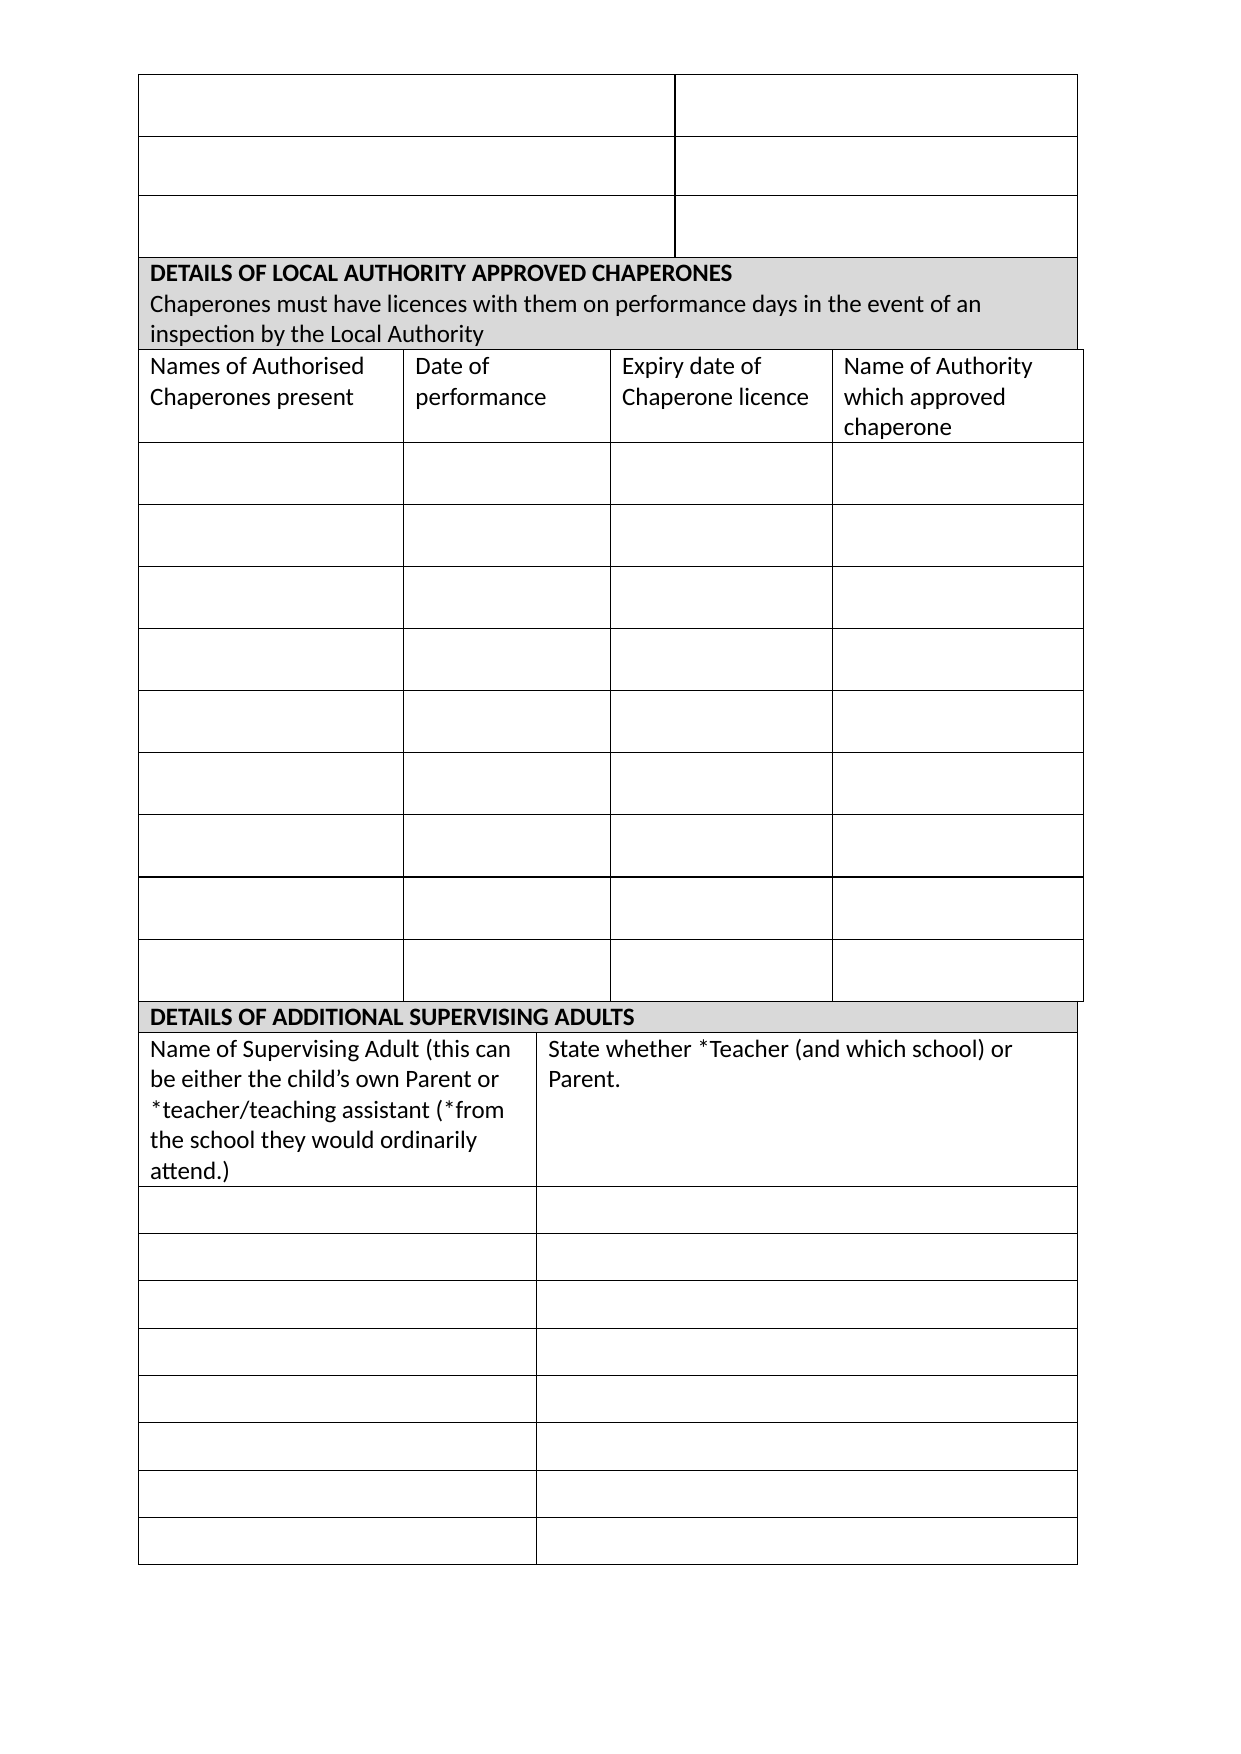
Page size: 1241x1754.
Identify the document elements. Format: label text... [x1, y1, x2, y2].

table_cell [139, 629, 403, 690]
table_cell [833, 940, 1083, 1001]
table_cell [611, 567, 832, 628]
table_cell [404, 567, 610, 628]
table_cell Name of Supervising Adult (this can be either the child’s own Parent or *teacher/teaching assistant (*from the school they would ordinarily attend.) [139, 1033, 536, 1186]
table_cell [676, 75, 1077, 136]
table_cell [139, 1423, 536, 1469]
table_cell [139, 940, 403, 1001]
table_cell [404, 443, 610, 504]
table_cell [833, 629, 1083, 690]
table_cell [139, 567, 403, 628]
table_cell [404, 753, 610, 814]
table_cell [139, 137, 674, 194]
table_cell [404, 815, 610, 876]
table_cell [537, 1187, 1077, 1233]
table_cell [537, 1423, 1077, 1469]
table_cell [404, 940, 610, 1001]
table_cell Date of performance [404, 350, 610, 442]
table_cell [139, 505, 403, 566]
table_cell [611, 940, 832, 1001]
table_cell [537, 1329, 1077, 1375]
table_cell [404, 691, 610, 752]
table_cell [404, 878, 610, 938]
table_cell [611, 878, 832, 938]
table_cell [139, 1329, 536, 1375]
table_cell Expiry date of Chaperone licence [611, 350, 832, 442]
table_cell [139, 443, 403, 504]
table_cell State whether *Teacher (and which school) or Parent. [537, 1033, 1077, 1186]
table_cell [611, 629, 832, 690]
table_cell [833, 691, 1083, 752]
table_cell [139, 878, 403, 938]
table_cell [833, 815, 1083, 876]
table_cell [611, 753, 832, 814]
table_cell [139, 1471, 536, 1517]
table_cell [139, 196, 674, 257]
table_cell [139, 75, 674, 136]
table_cell [139, 1187, 536, 1233]
table_cell [833, 753, 1083, 814]
table_cell [537, 1234, 1077, 1280]
table_cell [611, 443, 832, 504]
table_cell DETAILS OF ADDITIONAL SUPERVISING ADULTS [139, 1002, 1077, 1032]
table_cell [537, 1518, 1077, 1564]
table_cell [833, 878, 1083, 938]
table_cell [139, 815, 403, 876]
table_cell Names of Authorised Chaperones present [139, 350, 403, 442]
table_cell [537, 1471, 1077, 1517]
table_cell [139, 1281, 536, 1328]
table_cell [404, 629, 610, 690]
table_cell [139, 753, 403, 814]
table_cell [676, 196, 1077, 257]
table_cell [833, 505, 1083, 566]
table_cell Name of Authority which approved chaperone [833, 350, 1083, 442]
table_cell [676, 137, 1077, 194]
table_cell [139, 1518, 536, 1564]
table_cell [611, 815, 832, 876]
table_cell [537, 1376, 1077, 1422]
table_cell [139, 1376, 536, 1422]
table_cell [611, 691, 832, 752]
table_cell [833, 567, 1083, 628]
table_cell [611, 505, 832, 566]
table_cell [404, 505, 610, 566]
table_cell [537, 1281, 1077, 1328]
table_cell [139, 1234, 536, 1280]
table_cell [139, 691, 403, 752]
table_cell DETAILS OF LOCAL AUTHORITY APPROVED CHAPERONES Chaperones must have licences with them on performance days in the event of an inspection by the Local Authority [139, 258, 1077, 349]
table_cell [833, 443, 1083, 504]
